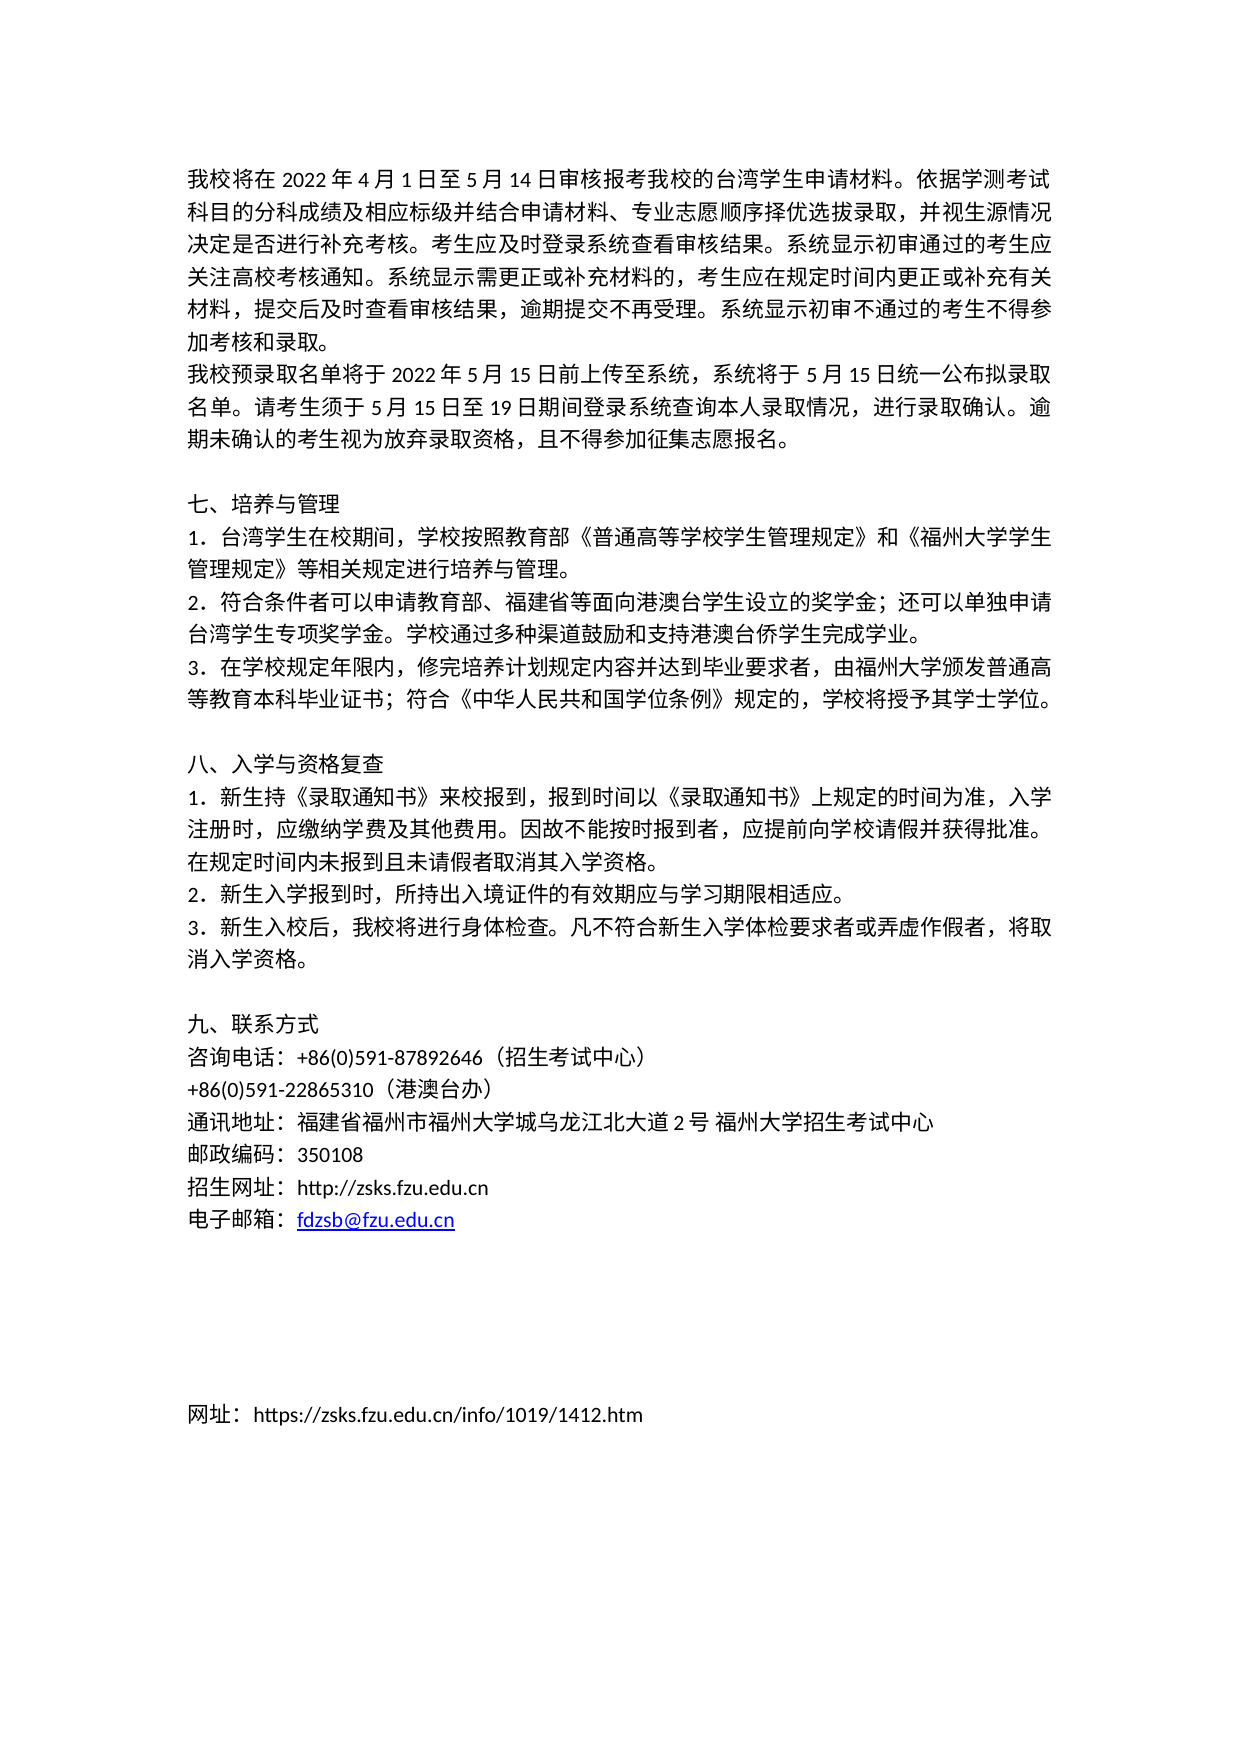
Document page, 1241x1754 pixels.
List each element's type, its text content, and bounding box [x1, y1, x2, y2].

text 我校预录取名单将于2022年5月15日前上传至系统，系统将于5月15日统一公布拟录取名单。请考生须于5月15日至19日期间登录系统查询本人录取情况，进行录取确认。逾期未确认的考生视为放弃录取资格，且不得参加征集志愿报名。 [187, 357, 1053, 454]
text 八、入学与资格复查 [187, 747, 1053, 779]
text 2．新生入学报到时，所持出入境证件的有效期应与学习期限相适应。 [187, 877, 1053, 909]
text 2．符合条件者可以申请教育部、福建省等面向港澳台学生设立的奖学金；还可以单独申请台湾学生专项奖学金。学校通过多种渠道鼓励和支持港澳台侨学生完成学业。 [187, 584, 1053, 649]
text +86(0)591-22865310（港澳台办） [187, 1072, 1053, 1104]
text 九、联系方式 [187, 1007, 1053, 1039]
text 通讯地址：福建省福州市福州大学城乌龙江北大道2号 福州大学招生考试中心 [187, 1104, 1053, 1137]
text 网址：https://zsks.fzu.edu.cn/info/1019/1412.htm [187, 1397, 1053, 1429]
text 招生网址：http://zsks.fzu.edu.cn [187, 1169, 1053, 1202]
text 3．在学校规定年限内，修完培养计划规定内容并达到毕业要求者，由福州大学颁发普通高等教育本科毕业证书；符合《中华人民共和国学位条例》规定的，学校将授予其学士学位。 [187, 649, 1053, 714]
text 咨询电话：+86(0)591-87892646（招生考试中心） [187, 1039, 1053, 1072]
text 1．台湾学生在校期间，学校按照教育部《普通高等学校学生管理规定》和《福州大学学生管理规定》等相关规定进行培养与管理。 [187, 519, 1053, 584]
text 1．新生持《录取通知书》来校报到，报到时间以《录取通知书》上规定的时间为准，入学注册时，应缴纳学费及其他费用。因故不能按时报到者，应提前向学校请假并获得批准。在规定时间内未报到且未请假者取消其入学资格。 [187, 779, 1053, 877]
text 邮政编码：350108 [187, 1137, 1053, 1169]
text 3．新生入校后，我校将进行身体检查。凡不符合新生入学体检要求者或弄虚作假者，将取消入学资格。 [187, 909, 1053, 974]
text 我校将在2022年4月1日至5月14日审核报考我校的台湾学生申请材料。依据学测考试科目的分科成绩及相应标级并结合申请材料、专业志愿顺序择优选拔录取，并视生源情况决定是否进行补充考核。考生应及时登录系统查看审核结果。系统显示初审通过的考生应关注高校考核通知。系统显示需更正或补充材料的，考生应在规定时间内更正或补充有关材料，提交后及时查看审核结果，逾期提交不再受理。系统显示初审不通过的考生不得参加考核和录取。 [187, 162, 1053, 357]
text 七、培养与管理 [187, 487, 1053, 519]
text 电子邮箱：fdzsb@fzu.edu.cn [187, 1202, 1053, 1234]
